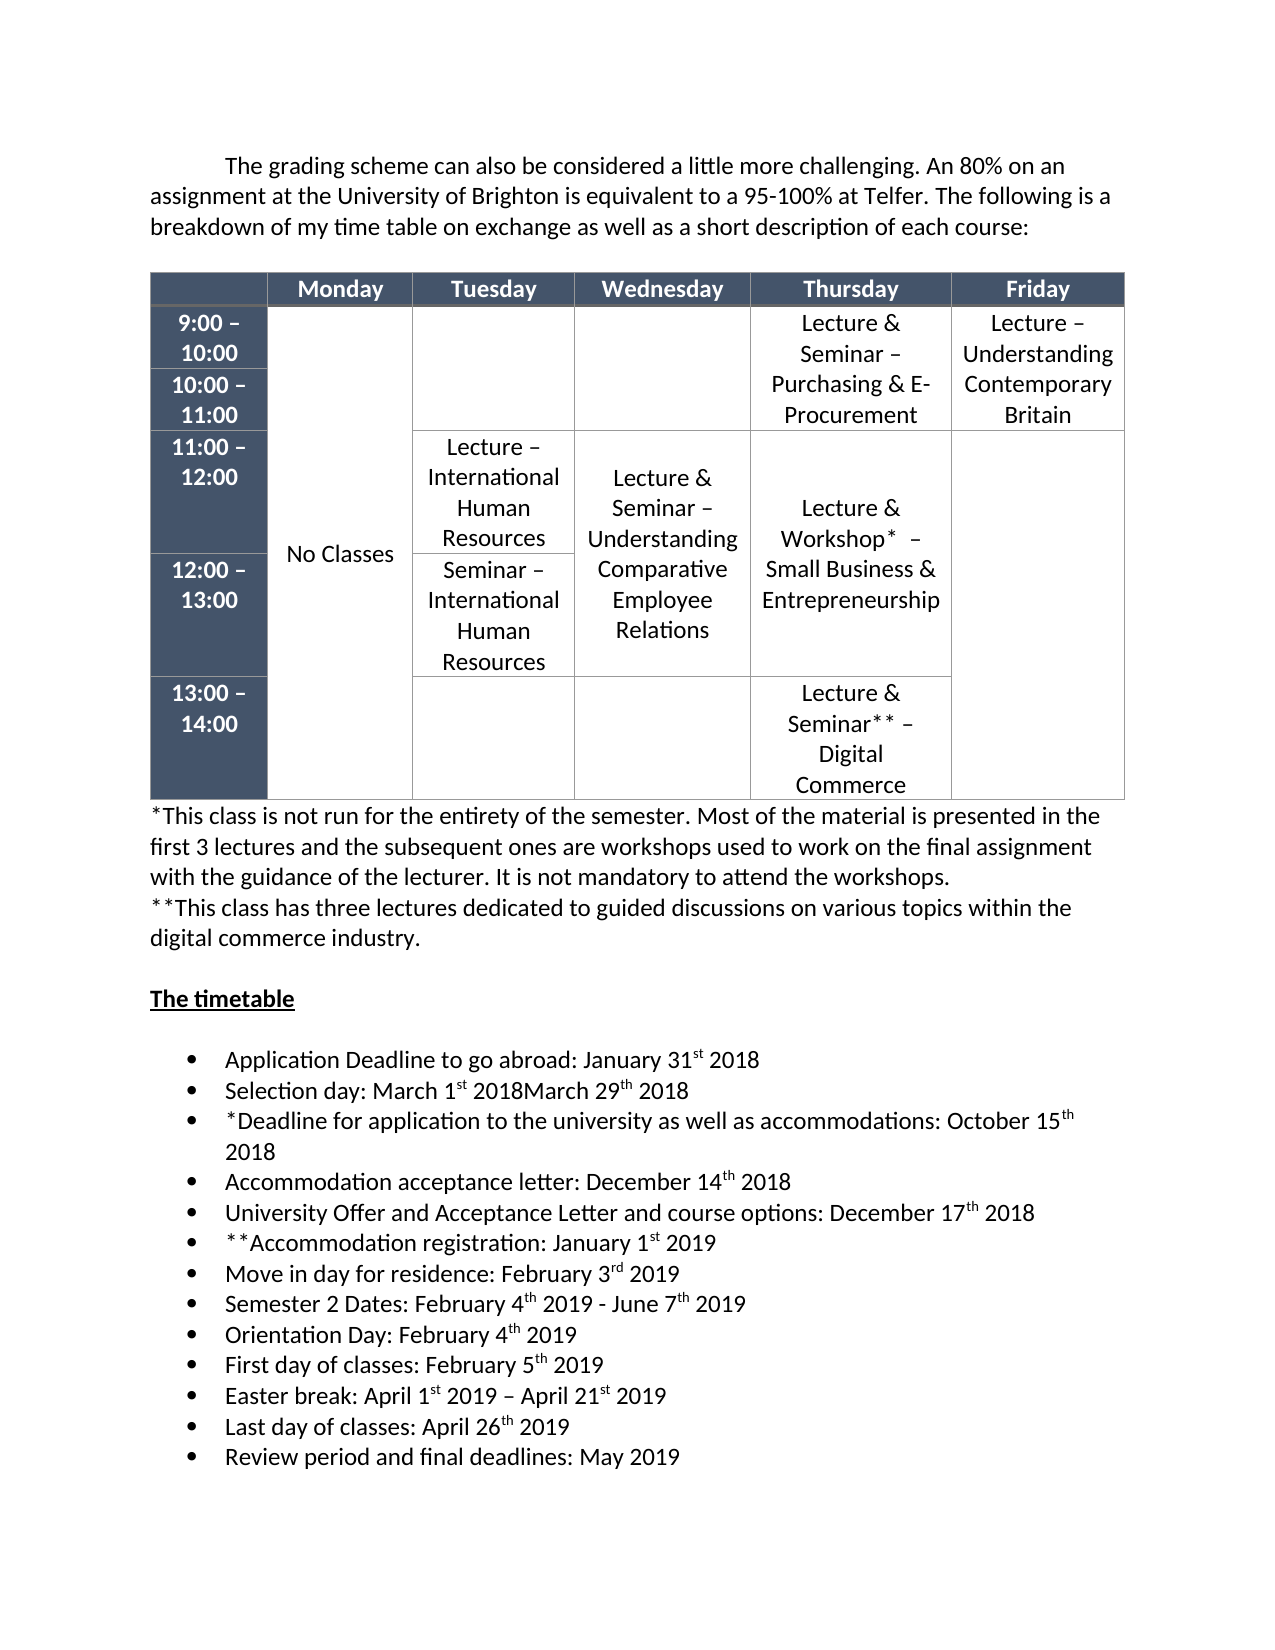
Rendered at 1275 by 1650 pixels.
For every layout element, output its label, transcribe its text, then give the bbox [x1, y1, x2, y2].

table_cell 10:00 – 11:00 [151, 369, 267, 430]
table_header Tuesday [413, 273, 574, 304]
table_cell 9:00 – 10:00 [151, 307, 267, 368]
list Easter break: April 1st 2019 – April 21st 2019 [187, 1380, 1125, 1411]
list Semester 2 Dates: February 4th 2019 - June 7th 2019 [187, 1289, 1125, 1319]
list University Offer and Acceptance Letter and course options: December 17th 2018 [187, 1197, 1125, 1228]
table_header Thursday [751, 273, 951, 304]
table_cell Lecture & Workshop* – Small Business & Entrepreneurship [751, 431, 951, 676]
list **Accommodation registration: January 1st 2019 [187, 1228, 1125, 1258]
table_cell Seminar – International Human Resources [413, 554, 574, 676]
text The grading scheme can also be considered a little more challenging. An 80% on an assignment at the University of Brighton is equivalent to a 95-100% at Telfer. The following is a breakdown of my time table on exchange as well as a short description of each course: [150, 150, 1125, 242]
table_cell [575, 307, 750, 430]
table_cell Lecture & Seminar – Purchasing & E-Procurement [751, 307, 951, 430]
table_cell [575, 677, 750, 799]
list Review period and final deadlines: May 2019 [187, 1441, 1125, 1472]
table_cell 12:00 – 13:00 [151, 554, 267, 676]
table_cell Lecture – Understanding Contemporary Britain [952, 307, 1124, 430]
list Last day of classes: April 26th 2019 [187, 1411, 1125, 1441]
list First day of classes: February 5th 2019 [187, 1350, 1125, 1380]
list Application Deadline to go abroad: January 31st 2018 [187, 1044, 1125, 1075]
table_cell 11:00 – 12:00 [151, 431, 267, 553]
table_header Wednesday [575, 273, 750, 304]
table_cell Lecture – International Human Resources [413, 431, 574, 553]
table_cell 13:00 – 14:00 [151, 677, 267, 799]
list *Deadline for application to the university as well as accommodations: October 15th 2018 [187, 1106, 1125, 1167]
text **This class has three lectures dedicated to guided discussions on various topics within the digital commerce industry. [150, 892, 1125, 953]
table_header Friday [952, 273, 1124, 304]
table_header [151, 273, 267, 304]
table_header Monday [268, 273, 412, 304]
list Accommodation acceptance letter: December 14th 2018 [187, 1167, 1125, 1197]
list Selection day: March 1st 2018March 29th 2018 [187, 1075, 1125, 1106]
list Move in day for residence: February 3rd 2019 [187, 1258, 1125, 1289]
table_cell Lecture & Seminar** – Digital Commerce [751, 677, 951, 799]
table_cell No Classes [268, 307, 412, 799]
table_cell [413, 677, 574, 799]
table_cell Lecture & Seminar – Understanding Comparative Employee Relations [575, 431, 750, 676]
table_cell [413, 307, 574, 430]
table_cell [952, 431, 1124, 799]
text *This class is not run for the entirety of the semester. Most of the material is presented in the first 3 lectures and the subsequent ones are workshops used to work on the final assignment with the guidance of the lecturer. It is not mandatory to attend the workshops. [150, 800, 1125, 892]
list Orientation Day: February 4th 2019 [187, 1319, 1125, 1350]
text The timetable [150, 983, 1125, 1014]
